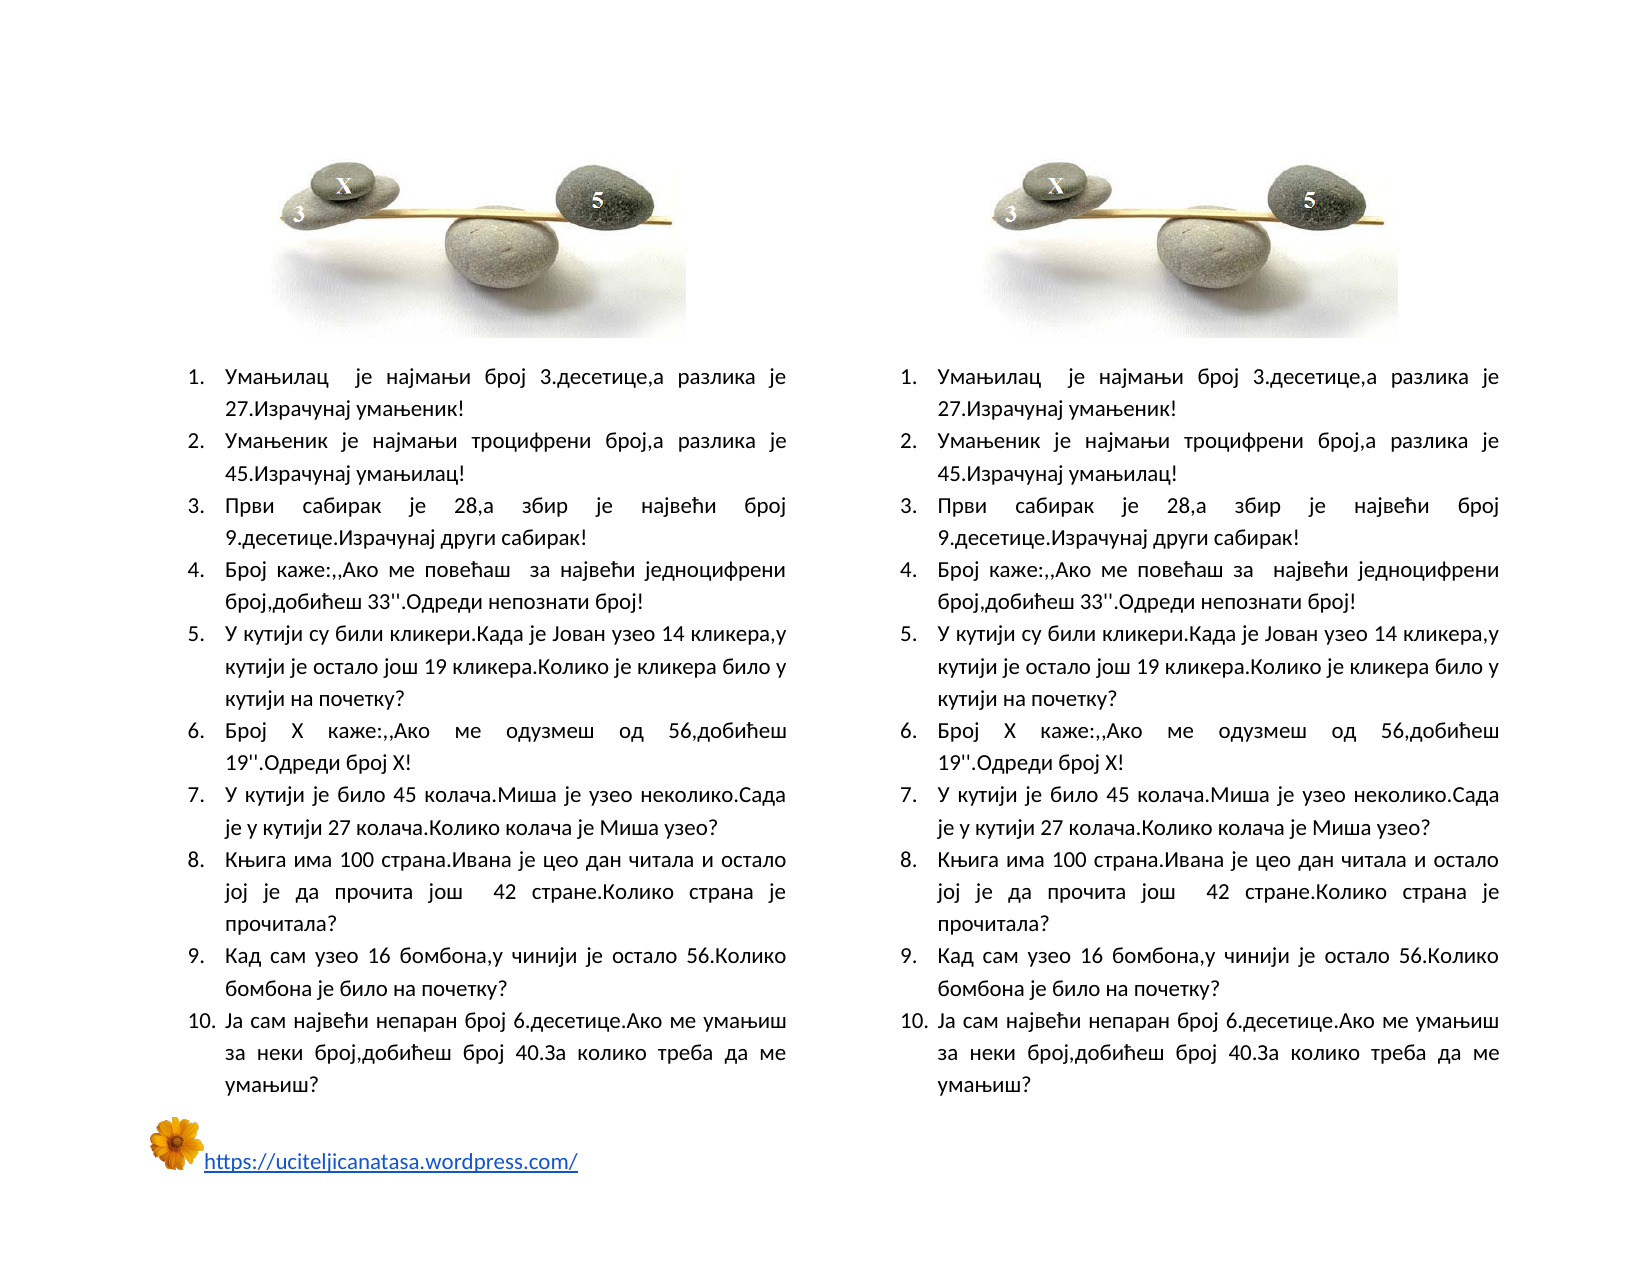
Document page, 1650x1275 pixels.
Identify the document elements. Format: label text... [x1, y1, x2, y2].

list Умањилац је најмањи број 3.десетице,а разлика је 27.Израчунај умањеник! [900, 362, 1500, 422]
list Књига има 100 страна.Ивана је цео дан читала и остало јој је да прочита још 42 стране.Колико страна је прочитала? [187, 845, 787, 937]
list Број Х каже:,,Ако ме одузмеш од 56,добићеш 19''.Одреди број Х! [187, 716, 787, 776]
list Књига има 100 страна.Ивана је цео дан читала и остало јој је да прочита још 42 стране.Колико страна је прочитала? [900, 845, 1500, 937]
list Ја сам највећи непаран број 6.десетице.Ако ме умањиш за неки број,добићеш број 40.За колико треба да ме умањиш? [187, 1006, 787, 1098]
list Број каже:,,Ако ме повећаш за највећи једноцифрени број,добићеш 33''.Одреди непознати број! [900, 555, 1500, 615]
list Број Х каже:,,Ако ме одузмеш од 56,добићеш 19''.Одреди број Х! [900, 716, 1500, 776]
list Умањеник је најмањи троцифрени број,а разлика је 45.Израчунај умањилац! [187, 426, 787, 487]
list У кутији је било 45 колача.Миша је узео неколико.Сада је у кутији 27 колача.Колико колача је Миша узео? [900, 781, 1500, 841]
picture [150, 1117, 204, 1170]
picture [270, 140, 688, 338]
list Број каже:,,Ако ме повећаш за највећи једноцифрени број,добићеш 33''.Одреди непознати број! [187, 555, 787, 615]
list Ја сам највећи непаран број 6.десетице.Ако ме умањиш за неки број,добићеш број 40.За колико треба да ме умањиш? [900, 1006, 1500, 1098]
list Први сабирак је 28,а збир је највећи број 9.десетице.Израчунај други сабирак! [900, 491, 1500, 551]
list Умањилац је најмањи број 3.десетице,а разлика је 27.Израчунај умањеник! [187, 362, 787, 422]
list У кутији је било 45 колача.Миша је узео неколико.Сада је у кутији 27 колача.Колико колача је Миша узео? [187, 781, 787, 841]
list Кад сам узео 16 бомбона,у чинији је остало 56.Колико бомбона је било на почетку? [187, 941, 787, 1002]
list Кад сам узео 16 бомбона,у чинији је остало 56.Колико бомбона је било на почетку? [900, 941, 1500, 1002]
list У кутији су били кликери.Када је Јован узео 14 кликера,у кутији је остало још 19 кликера.Колико је кликера било у кутији на почетку? [900, 619, 1500, 712]
picture [982, 140, 1400, 338]
list Први сабирак је 28,а збир је највећи број 9.десетице.Израчунај други сабирак! [187, 491, 787, 551]
list Умањеник је најмањи троцифрени број,а разлика је 45.Израчунај умањилац! [900, 426, 1500, 487]
list У кутији су били кликери.Када је Јован узео 14 кликера,у кутији је остало још 19 кликера.Колико је кликера било у кутији на почетку? [187, 619, 787, 712]
